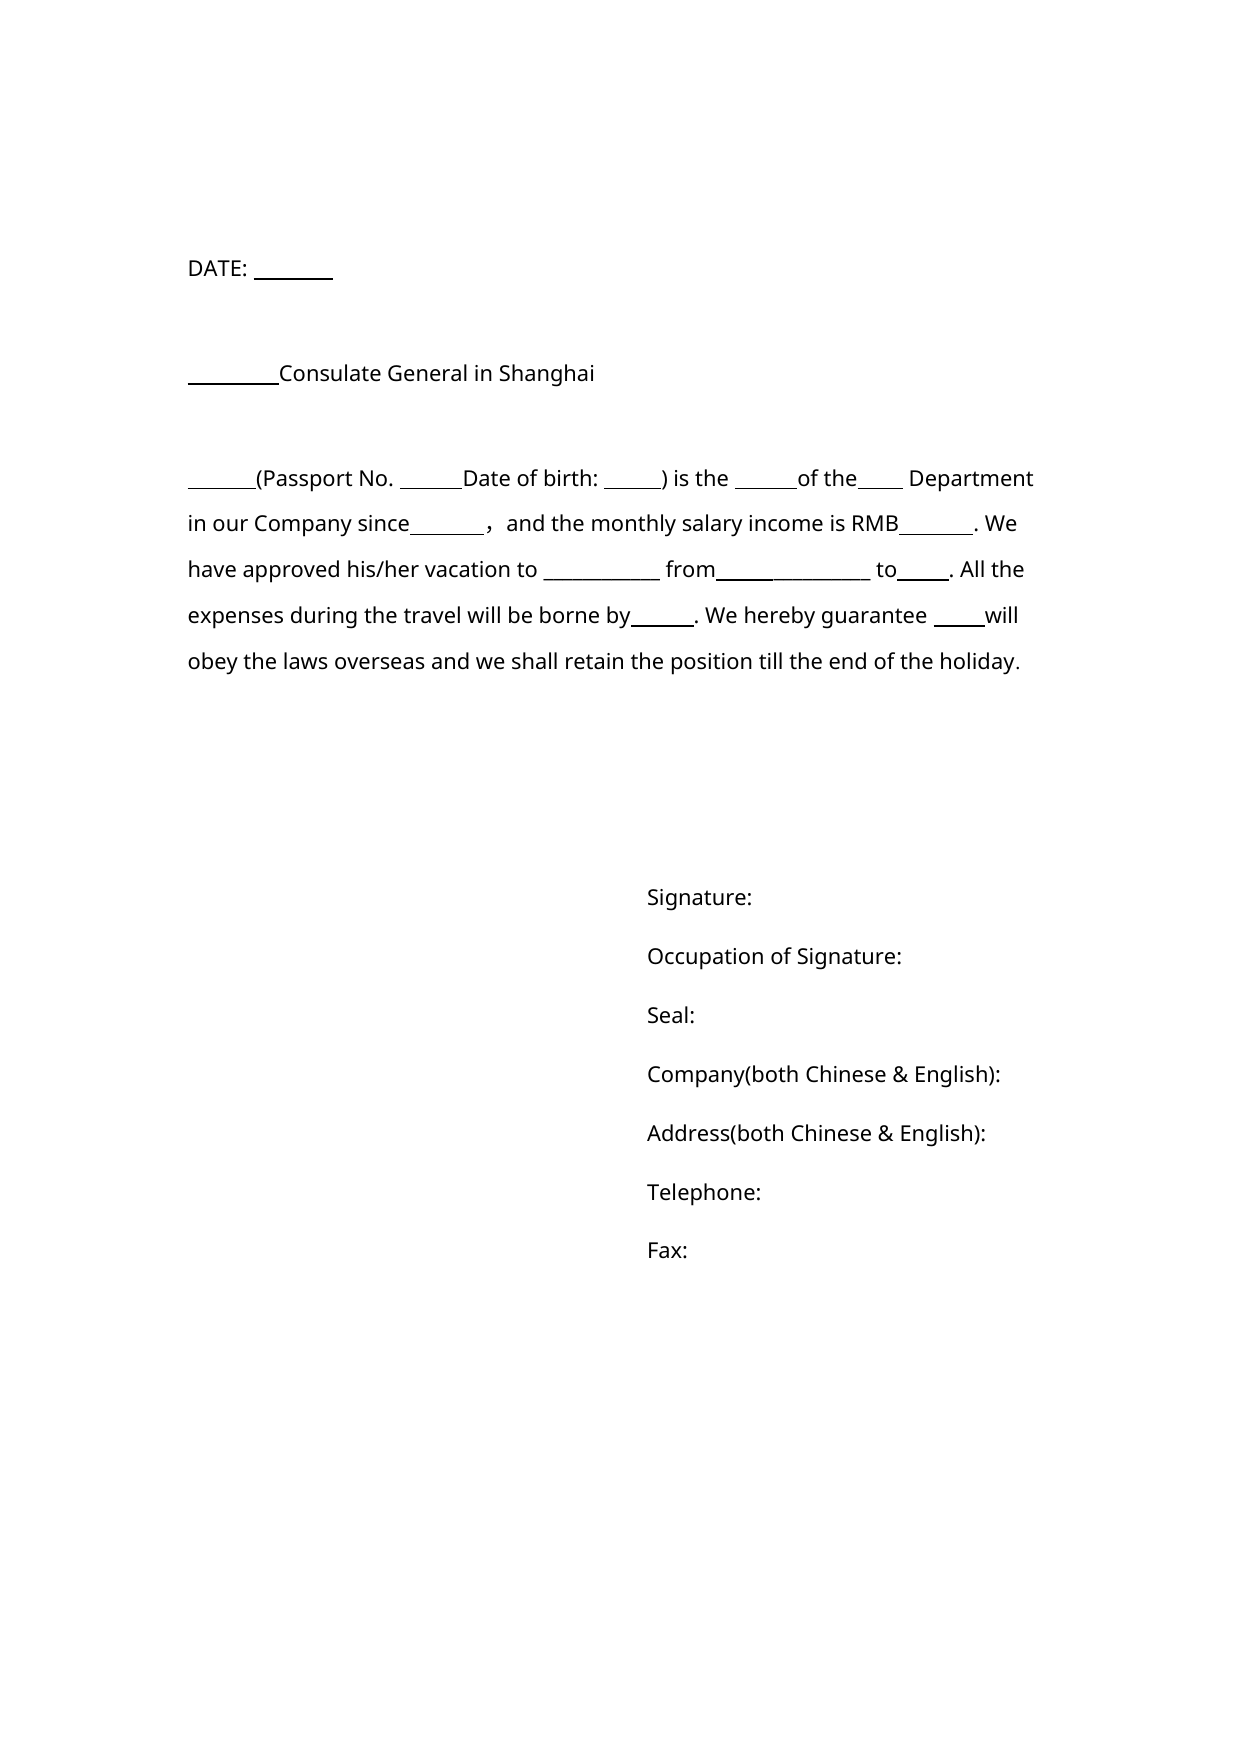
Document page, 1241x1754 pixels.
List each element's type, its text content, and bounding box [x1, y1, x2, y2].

text Address(both Chinese & English): [187, 1118, 1053, 1147]
text Fax: [187, 1236, 1053, 1265]
text Seal: [187, 1000, 1053, 1029]
text Signature: [187, 882, 1053, 912]
text (Passport No. Date of birth: ) is the of the Department in our Company since ，and the monthly salary income is RMB . We have approved his/her vacation to ____________ from __________ to . All the expenses during the travel will be borne by . We hereby guarantee will obey the laws overseas and we shall retain the position till the end of the holiday. [187, 417, 1053, 676]
text DATE: [187, 237, 1053, 283]
text Occupation of Signature: [187, 941, 1053, 971]
text Consulate General in Shanghai [187, 312, 1053, 388]
text Telephone: [187, 1177, 1053, 1206]
text Company(both Chinese & English): [187, 1059, 1053, 1088]
